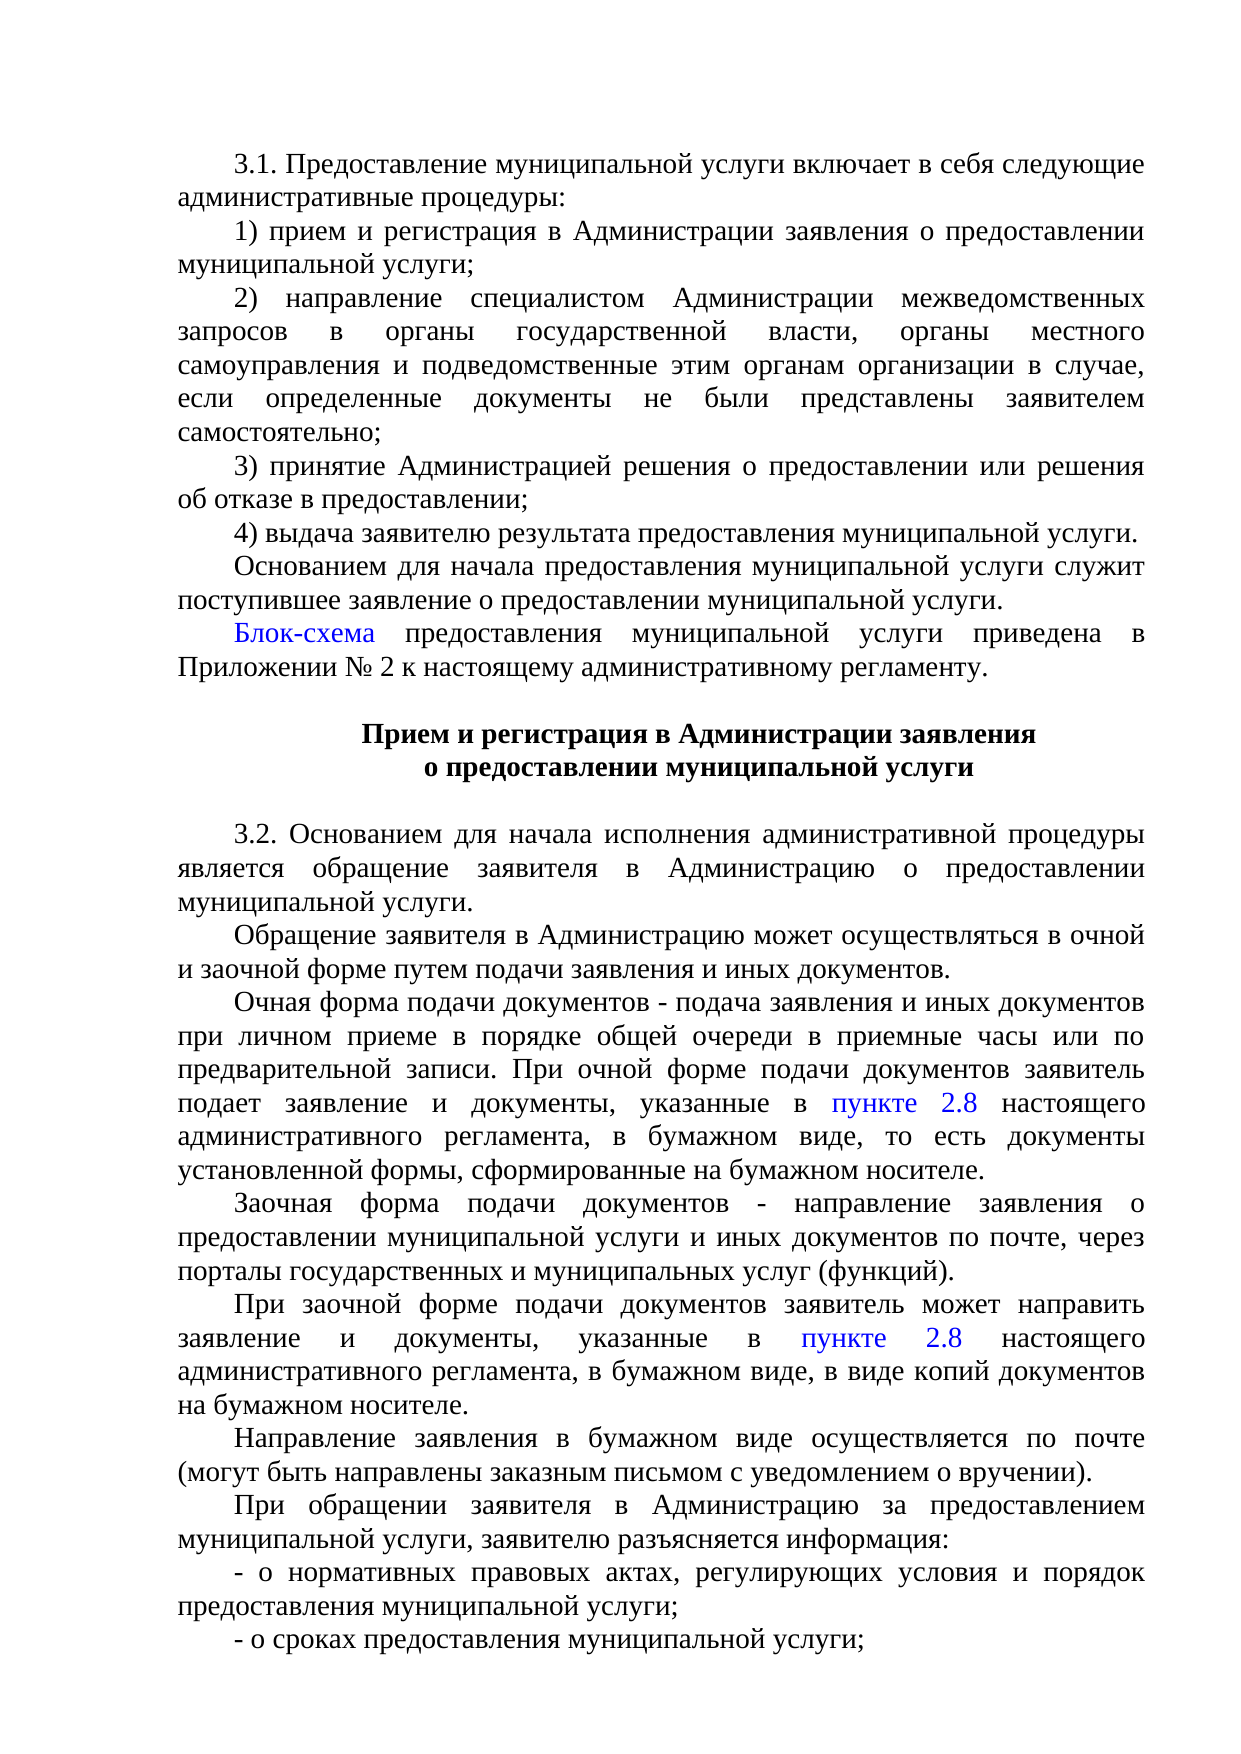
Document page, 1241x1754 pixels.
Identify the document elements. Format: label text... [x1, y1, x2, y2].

text 3.2. Основанием для начала исполнения административной процедуры является обращение заявителя в Администрацию о предоставлении муниципальной услуги. [177, 817, 1146, 917]
text При обращении заявителя в Администрацию за предоставлением муниципальной услуги, заявителю разъясняется информация: [177, 1487, 1146, 1554]
text 1) прием и регистрация в Администрации заявления о предоставлении муниципальной услуги; [177, 213, 1146, 280]
text Заочная форма подачи документов - направление заявления о предоставлении муниципальной услуги и иных документов по почте, через порталы государственных и муниципальных услуг (функций). [177, 1186, 1146, 1286]
text 4) выдача заявителю результата предоставления муниципальной услуги. [177, 515, 1146, 548]
text Блок-схема предоставления муниципальной услуги приведена в Приложении № 2 к настоящему административному регламенту. [177, 615, 1146, 682]
text 3) принятие Администрацией решения о предоставлении или решения об отказе в предоставлении; [177, 448, 1146, 515]
text 3.1. Предоставление муниципальной услуги включает в себя следующие административные процедуры: [177, 146, 1146, 213]
text 2) направление специалистом Администрации межведомственных запросов в органы государственной власти, органы местного самоуправления и подведомственные этим органам организации в случае, если определенные документы не были представлены заявителем самостоятельно; [177, 280, 1146, 448]
text Прием и регистрация в Администрации заявления [177, 716, 1146, 749]
text - о сроках предоставления муниципальной услуги; [177, 1622, 1146, 1655]
text При заочной форме подачи документов заявитель может направить заявление и документы, указанные в пункте 2.8 настоящего административного регламента, в бумажном виде, в виде копий документов на бумажном носителе. [177, 1286, 1146, 1420]
text о предоставлении муниципальной услуги [177, 749, 1146, 783]
text Направление заявления в бумажном виде осуществляется по почте (могут быть направлены заказным письмом с уведомлением о вручении). [177, 1420, 1146, 1487]
text Очная форма подачи документов - подача заявления и иных документов при личном приеме в порядке общей очереди в приемные часы или по предварительной записи. При очной форме подачи документов заявитель подает заявление и документы, указанные в пункте 2.8 настоящего административного регламента, в бумажном виде, то есть документы установленной формы, сформированные на бумажном носителе. [177, 984, 1146, 1186]
text Основанием для начала предоставления муниципальной услуги служит поступившее заявление о предоставлении муниципальной услуги. [177, 548, 1146, 615]
text - о нормативных правовых актах, регулирующих условия и порядок предоставления муниципальной услуги; [177, 1554, 1146, 1622]
text Обращение заявителя в Администрацию может осуществляться в очной и заочной форме путем подачи заявления и иных документов. [177, 917, 1146, 984]
